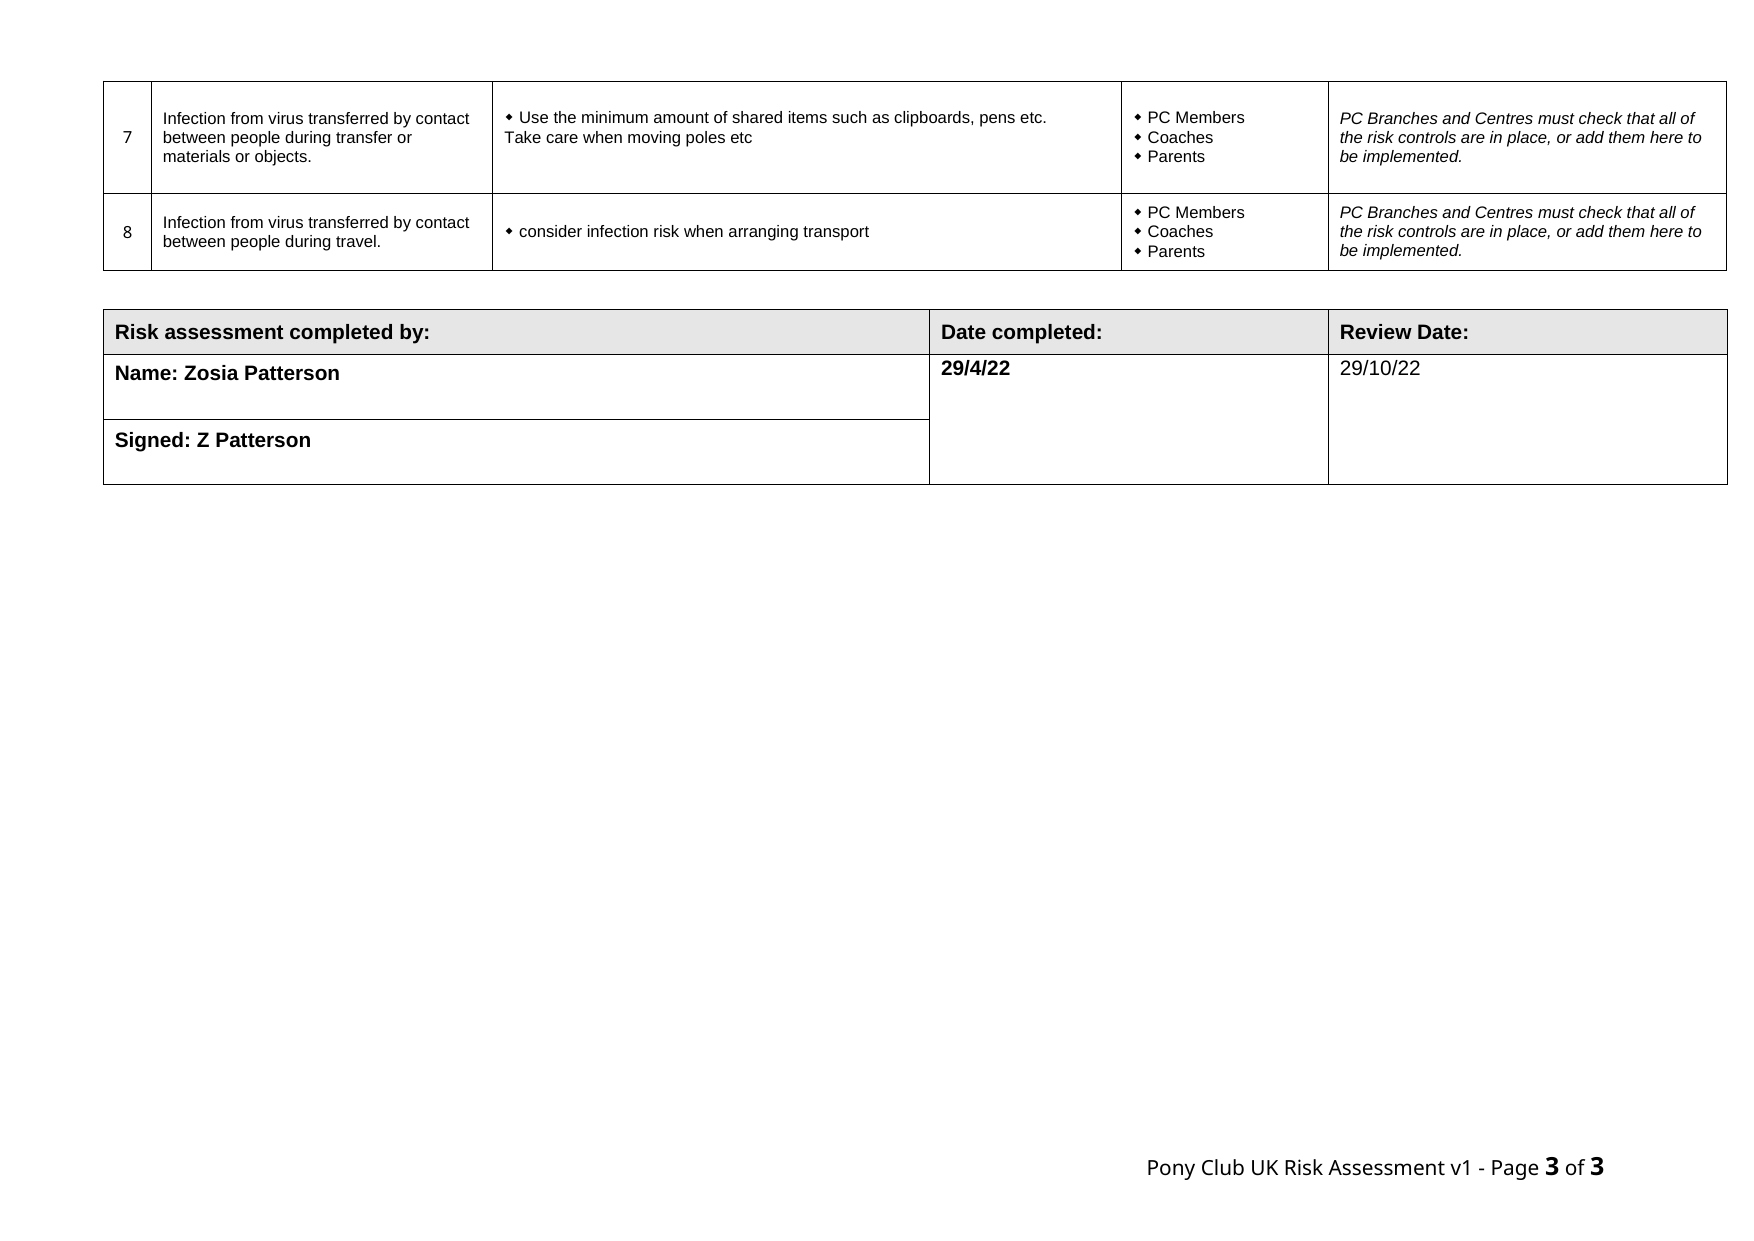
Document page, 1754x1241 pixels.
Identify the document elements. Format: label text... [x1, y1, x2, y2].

table_cell 7 [104, 82, 151, 193]
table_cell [1122, 82, 1328, 193]
table_cell 29/4/22 [930, 355, 1328, 484]
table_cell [1329, 82, 1726, 193]
table_cell Signed: Z Patterson [104, 420, 929, 484]
table_header Date completed: [930, 310, 1328, 354]
table_cell PC Branches and Centres must check that all of the risk controls are in place, or add them here to be implemented. [1329, 194, 1726, 270]
table_cell consider infection risk when arranging transport [493, 194, 1121, 270]
table_cell 8 [104, 194, 151, 270]
table_cell Infection from virus transferred by contact between people during transfer or materials or objects. [152, 82, 492, 193]
table_cell Name: Zosia Patterson [104, 355, 929, 419]
table_cell 29/10/22 [1329, 355, 1727, 484]
table_header Risk assessment completed by: [104, 310, 929, 354]
table_cell PC Members Coaches Parents [1122, 194, 1328, 270]
table_cell Infection from virus transferred by contact between people during travel. [152, 194, 492, 270]
table_header Review Date: [1329, 310, 1727, 354]
table_cell Use the minimum amount of shared items such as clipboards, pens etc. Take care when moving poles etc [493, 82, 1121, 193]
